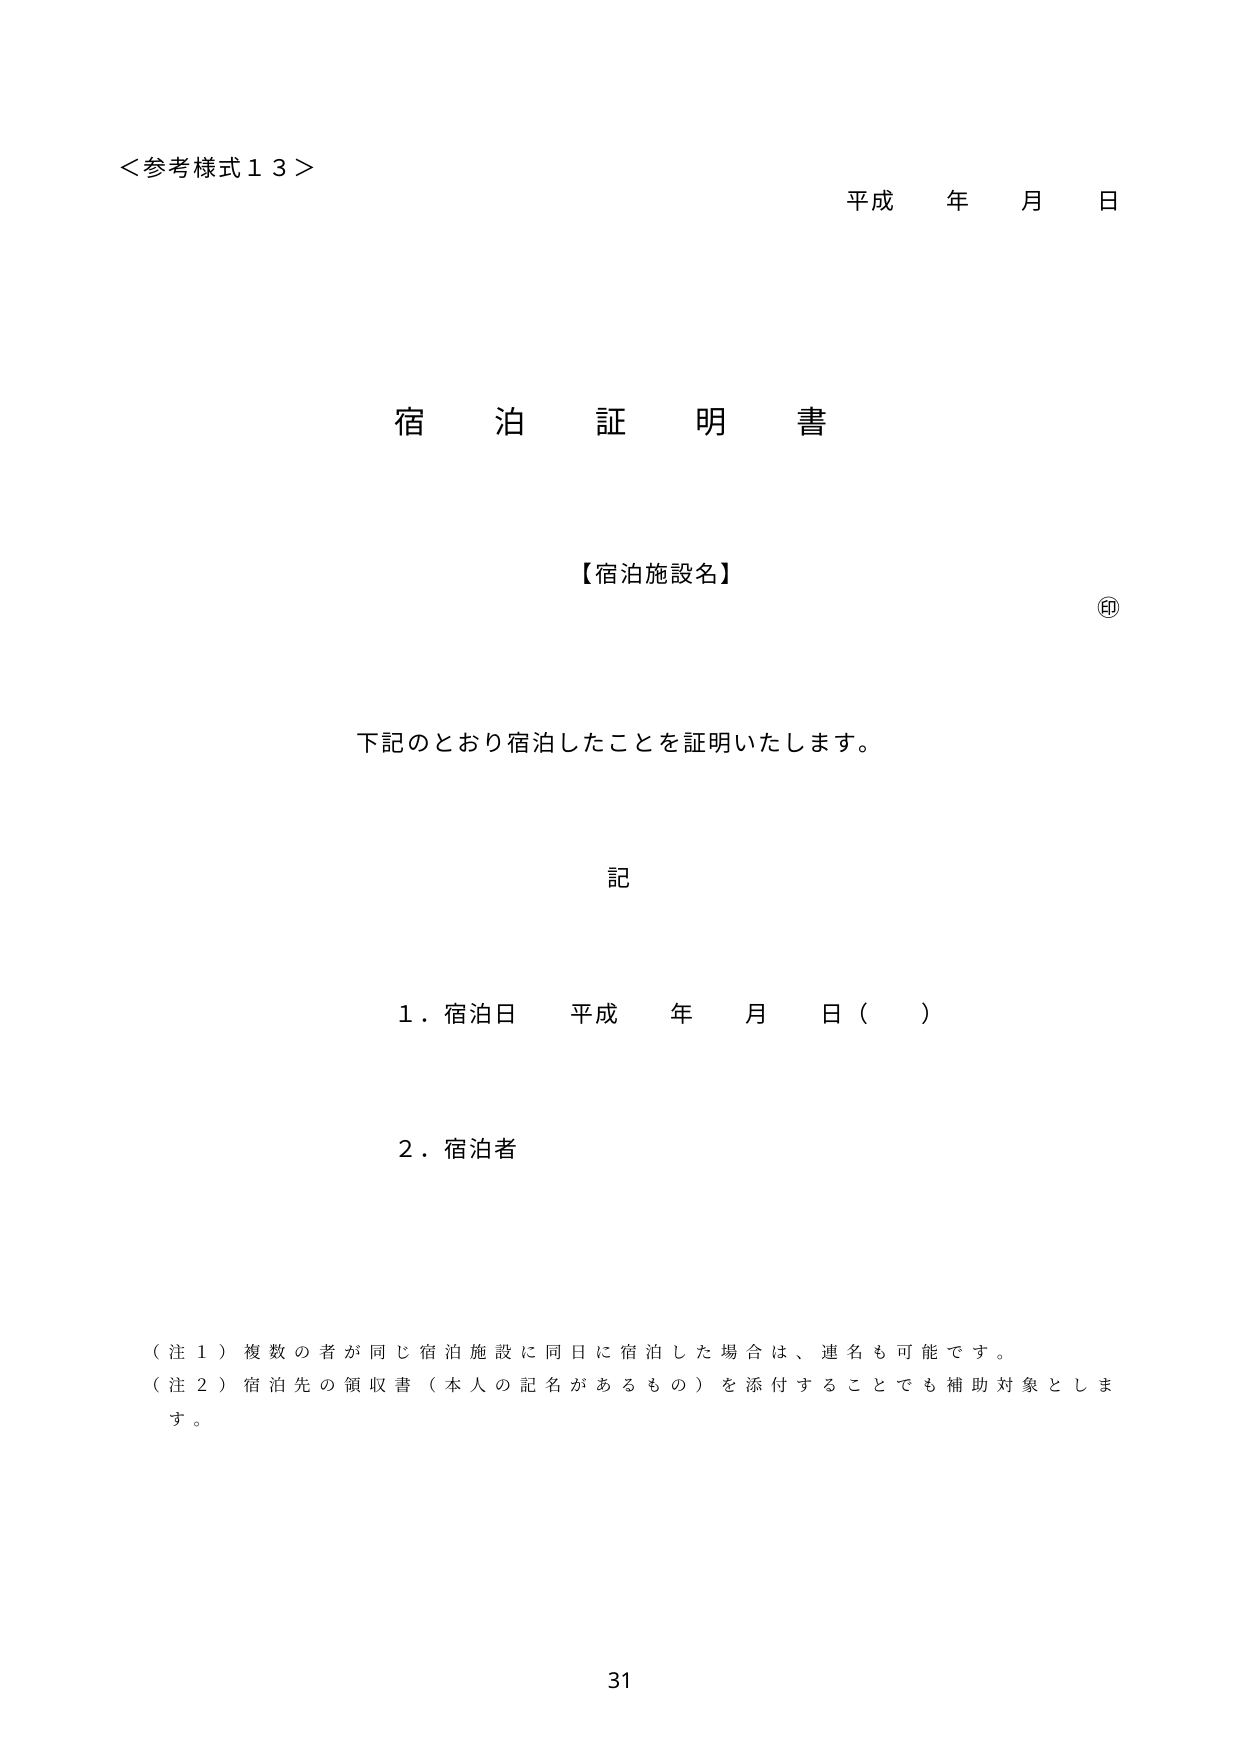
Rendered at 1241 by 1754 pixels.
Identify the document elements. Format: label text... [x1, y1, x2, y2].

text 【宿泊施設名】 [118, 555, 1122, 589]
text 記 [118, 860, 1122, 894]
text （注１）複数の者が同じ宿泊施設に同日に宿泊した場合は、連名も可能です。 [118, 1334, 1122, 1368]
text 平成 年 月 日 [118, 183, 1122, 217]
text ＜参考様式１３＞ [118, 149, 1122, 183]
text 宿 泊 証 明 書 [118, 386, 1122, 454]
text 下記のとおり宿泊したことを証明いたします。 [118, 724, 1122, 758]
text （注２）宿泊先の領収書（本人の記名があるもの）を添付することでも補助対象とします。 [118, 1368, 1122, 1436]
text １．宿泊日 平成 年 月 日（ ） [118, 995, 1122, 1029]
text ２．宿泊者 [118, 1131, 1122, 1165]
text ㊞ [118, 589, 1122, 623]
